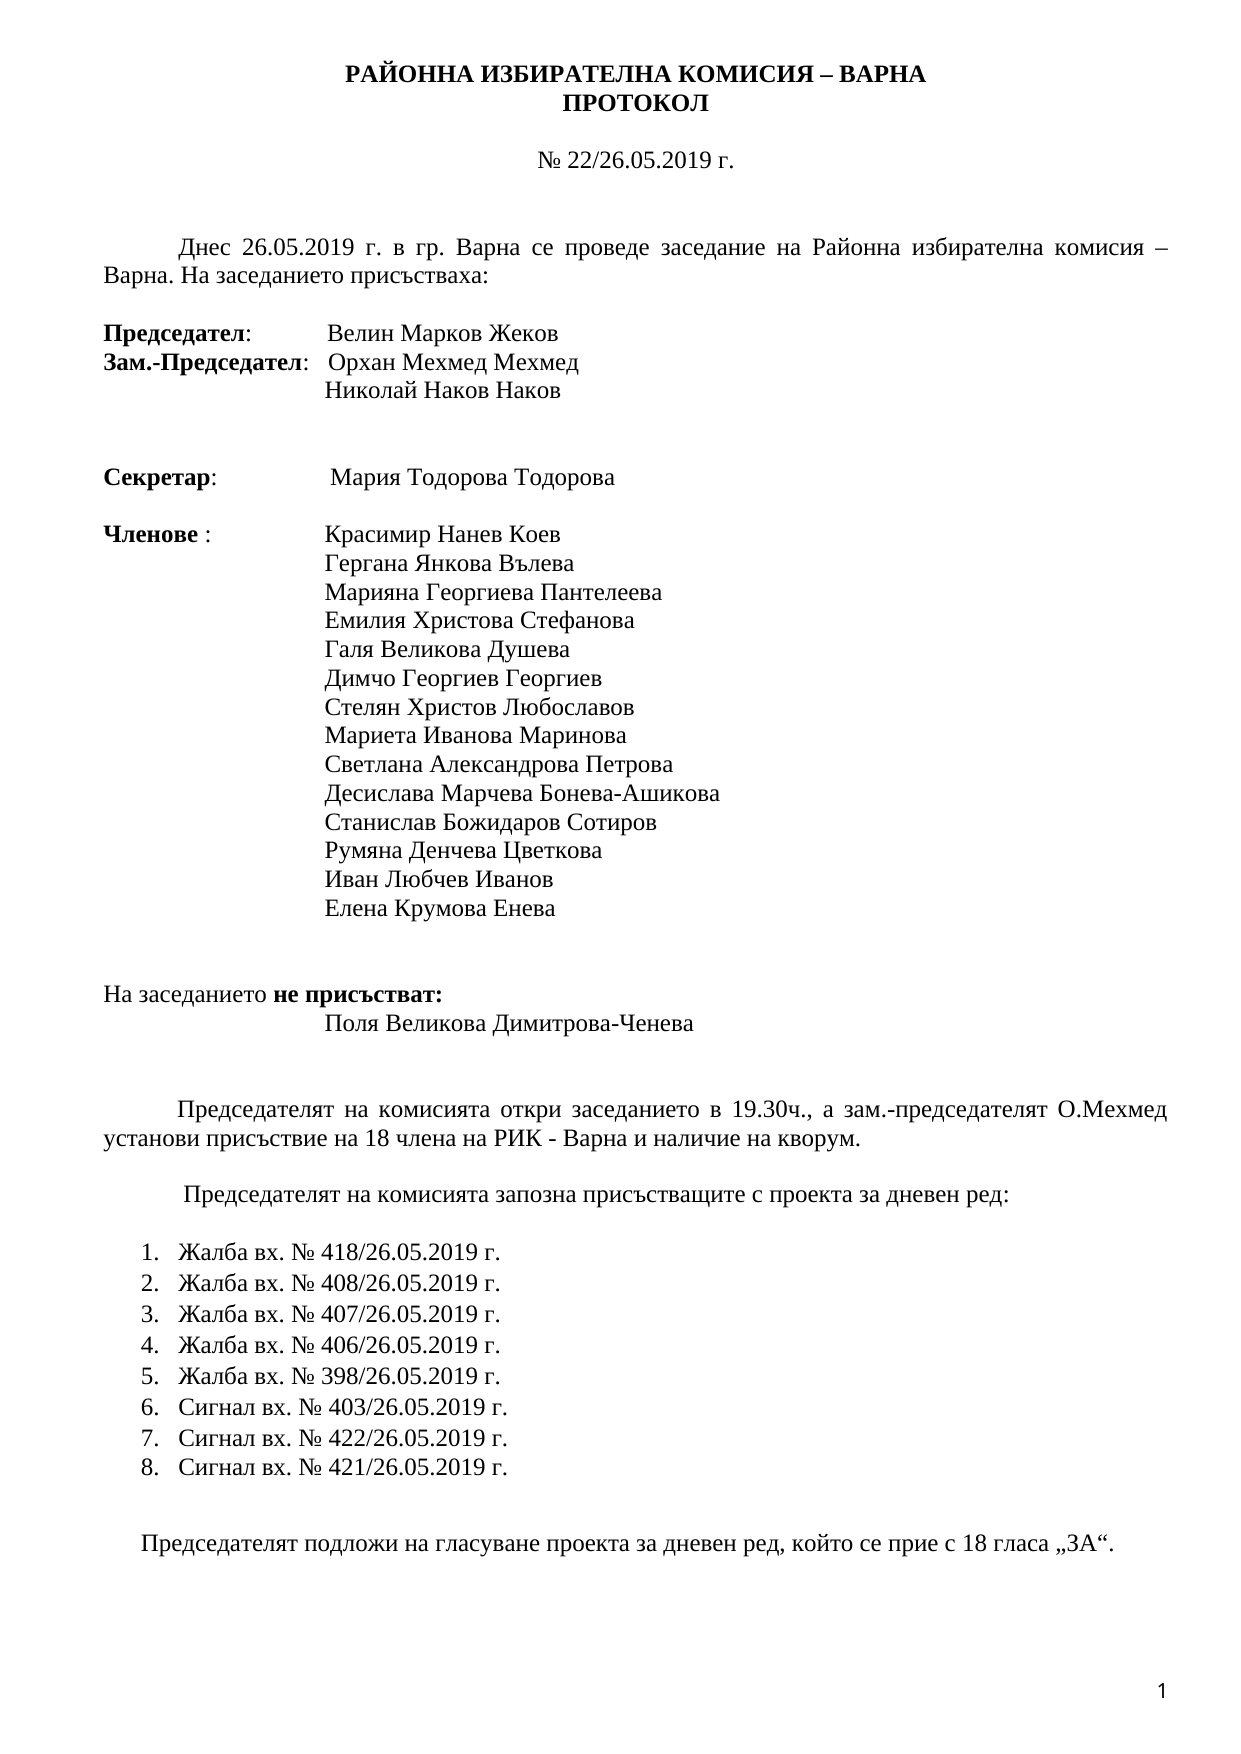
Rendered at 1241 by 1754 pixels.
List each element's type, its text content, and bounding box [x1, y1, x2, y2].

text Гергана Янкова Вълева [251, 548, 1168, 577]
text Стелян Христов Любославов [251, 692, 1168, 720]
text Мариета Иванова Маринова [251, 720, 1168, 749]
text Светлана Александрова Петрова [251, 749, 1168, 778]
text Марияна Георгиева Пантелеева [251, 577, 1168, 605]
text РАЙОННА ИЗБИРАТЕЛНА КОМИСИЯ – ВАРНА [103, 59, 1168, 88]
list Жалба вх. № 398/26.05.2019 г. [141, 1361, 1168, 1390]
text Емилия Христова Стефанова [251, 605, 1168, 634]
text Румяна Денчева Цветкова [251, 835, 1168, 864]
text Днес 26.05.2019 г. в гр. Варна се проведе заседание на Районна избирателна комисия – Варна. На заседанието присъстваха: [103, 232, 1168, 289]
text Николай Наков Наков [251, 375, 1168, 404]
text Десислава Марчева Бонева-Ашикова [251, 778, 1168, 807]
list Жалба вх. № 407/26.05.2019 г. [141, 1299, 1168, 1328]
list Жалба вх. № 408/26.05.2019 г. [141, 1268, 1168, 1297]
text Елена Крумова Енева [251, 893, 1168, 922]
text Галя Великова Душева [103, 634, 1168, 663]
list Сигнал вх. № 403/26.05.2019 г. [141, 1392, 1168, 1421]
text Председателят подложи на гласуване проекта за дневен ред, който се прие с 18 гласа „ЗА“. [103, 1528, 1168, 1557]
text Станислав Божидаров Сотиров [251, 807, 1168, 835]
text ПРОТОКОЛ [103, 88, 1168, 117]
text Поля Великова Димитрова-Ченева [251, 1008, 1168, 1037]
list Сигнал вх. № 422/26.05.2019 г. [141, 1423, 1168, 1452]
text Председателят на комисията запозна присъстващите с проекта за дневен ред: [103, 1179, 1168, 1208]
list Сигнал вх. № 421/26.05.2019 г. [141, 1452, 1168, 1481]
text Зам.-Председател: Орхан Мехмед Мехмед [103, 347, 1168, 375]
text Председател: Велин Марков Жеков [103, 318, 1168, 347]
text Членове : Красимир Нанев Коев [103, 519, 1168, 548]
text Председателят на комисията откри заседанието в 19.30ч., а зам.-председателят О.Мехмед установи присъствие на 18 члена на РИК - Варна и наличие на кворум. [103, 1094, 1168, 1152]
list Жалба вх. № 418/26.05.2019 г. [141, 1237, 1168, 1266]
list Жалба вх. № 406/26.05.2019 г. [141, 1330, 1168, 1359]
text Иван Любчев Иванов [251, 864, 1168, 893]
text На заседанието не присъстват: [103, 979, 1168, 1008]
text Секретар: Мария Тодорова Тодорова [103, 462, 1168, 490]
text № 22/26.05.2019 г. [103, 145, 1168, 174]
text Димчо Георгиев Георгиев [103, 663, 1168, 692]
